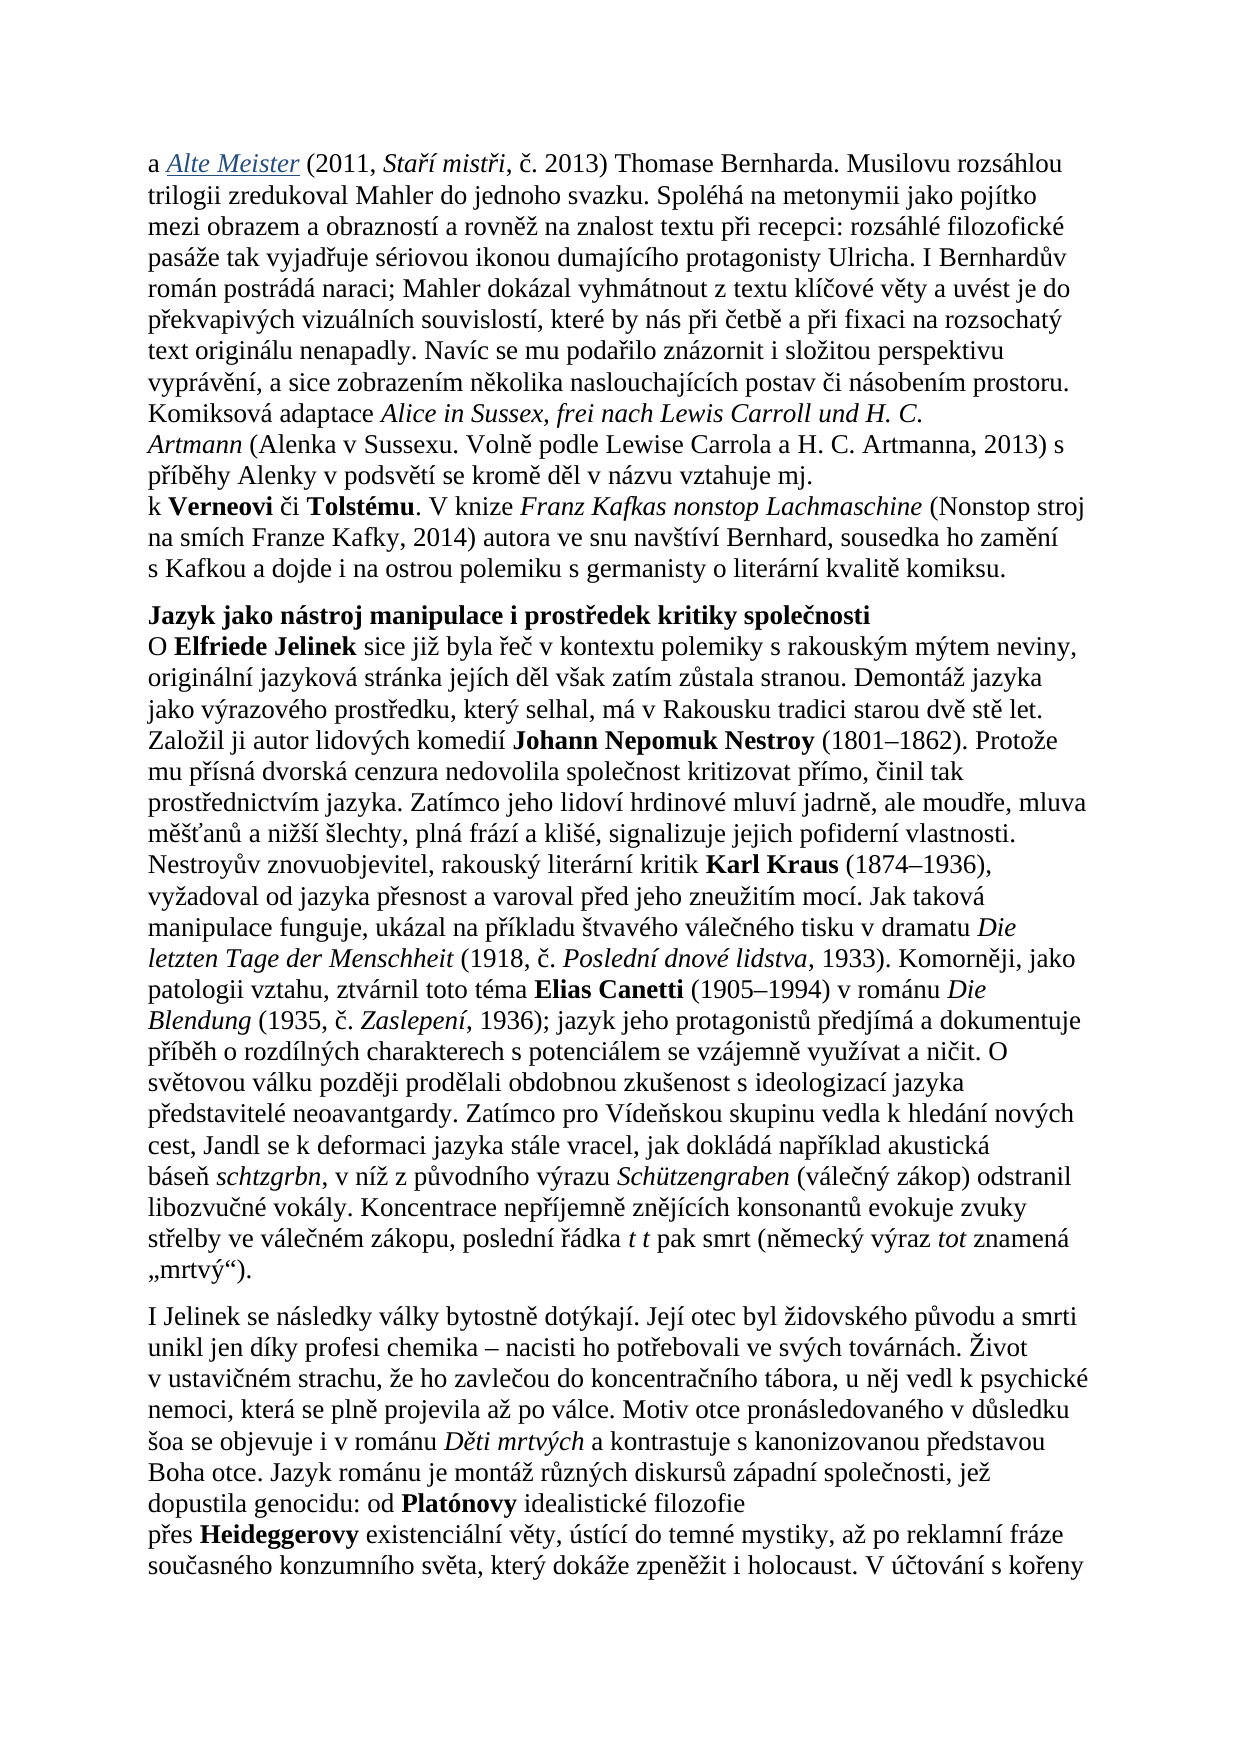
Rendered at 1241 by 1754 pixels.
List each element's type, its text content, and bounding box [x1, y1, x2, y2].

text Jazyk jako nástroj manipulace i prostředek kritiky společnosti O Elfriede Jelinek sice již byla řeč v kontextu polemiky s rakouským mýtem neviny, originální jazyková stránka jejích děl však zatím zůstala stranou. Demontáž jazyka jako výrazového prostředku, který selhal, má v Rakousku tradici starou dvě stě let. Založil ji autor lidových komedií Johann Nepomuk Nestroy (1801–1862). Protože mu přísná dvorská cenzura nedovolila společnost kritizovat přímo, činil tak prostřednictvím jazyka. Zatímco jeho lidoví hrdinové mluví jadrně, ale moudře, mluva měšťanů a nižší šlechty, plná frází a klišé, signalizuje jejich pofiderní vlastnosti. Nestroyův znovuobjevitel, rakouský literární kritik Karl Kraus (1874–1936), vyžadoval od jazyka přesnost a varoval před jeho zneužitím mocí. Jak taková manipulace funguje, ukázal na příkladu štvavého válečného tisku v dramatu Die letzten Tage der Menschheit (1918, č. Poslední dnové lidstva, 1933). Komorněji, jako patologii vztahu, ztvárnil toto téma Elias Canetti (1905–1994) v románu Die Blendung (1935, č. Zaslepení, 1936); jazyk jeho protagonistů předjímá a dokumentuje příběh o rozdílných charakterech s potenciálem se vzájemně využívat a ničit. O světovou válku později prodělali obdobnou zkušenost s ideologizací jazyka představitelé neoavantgardy. Zatímco pro Vídeňskou skupinu vedla k hledání nových cest, Jandl se k deformaci jazyka stále vracel, jak dokládá například akustická báseň schtzgrbn, v níž z původního výrazu Schützengraben (válečný zákop) odstranil libozvučné vokály. Koncentrace nepříjemně znějících konsonantů evokuje zvuky střelby ve válečném zákopu, poslední řádka t t pak smrt (německý výraz tot znamená „mrtvý“). [148, 599, 1093, 1284]
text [148, 1300, 1093, 1580]
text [148, 148, 1093, 584]
